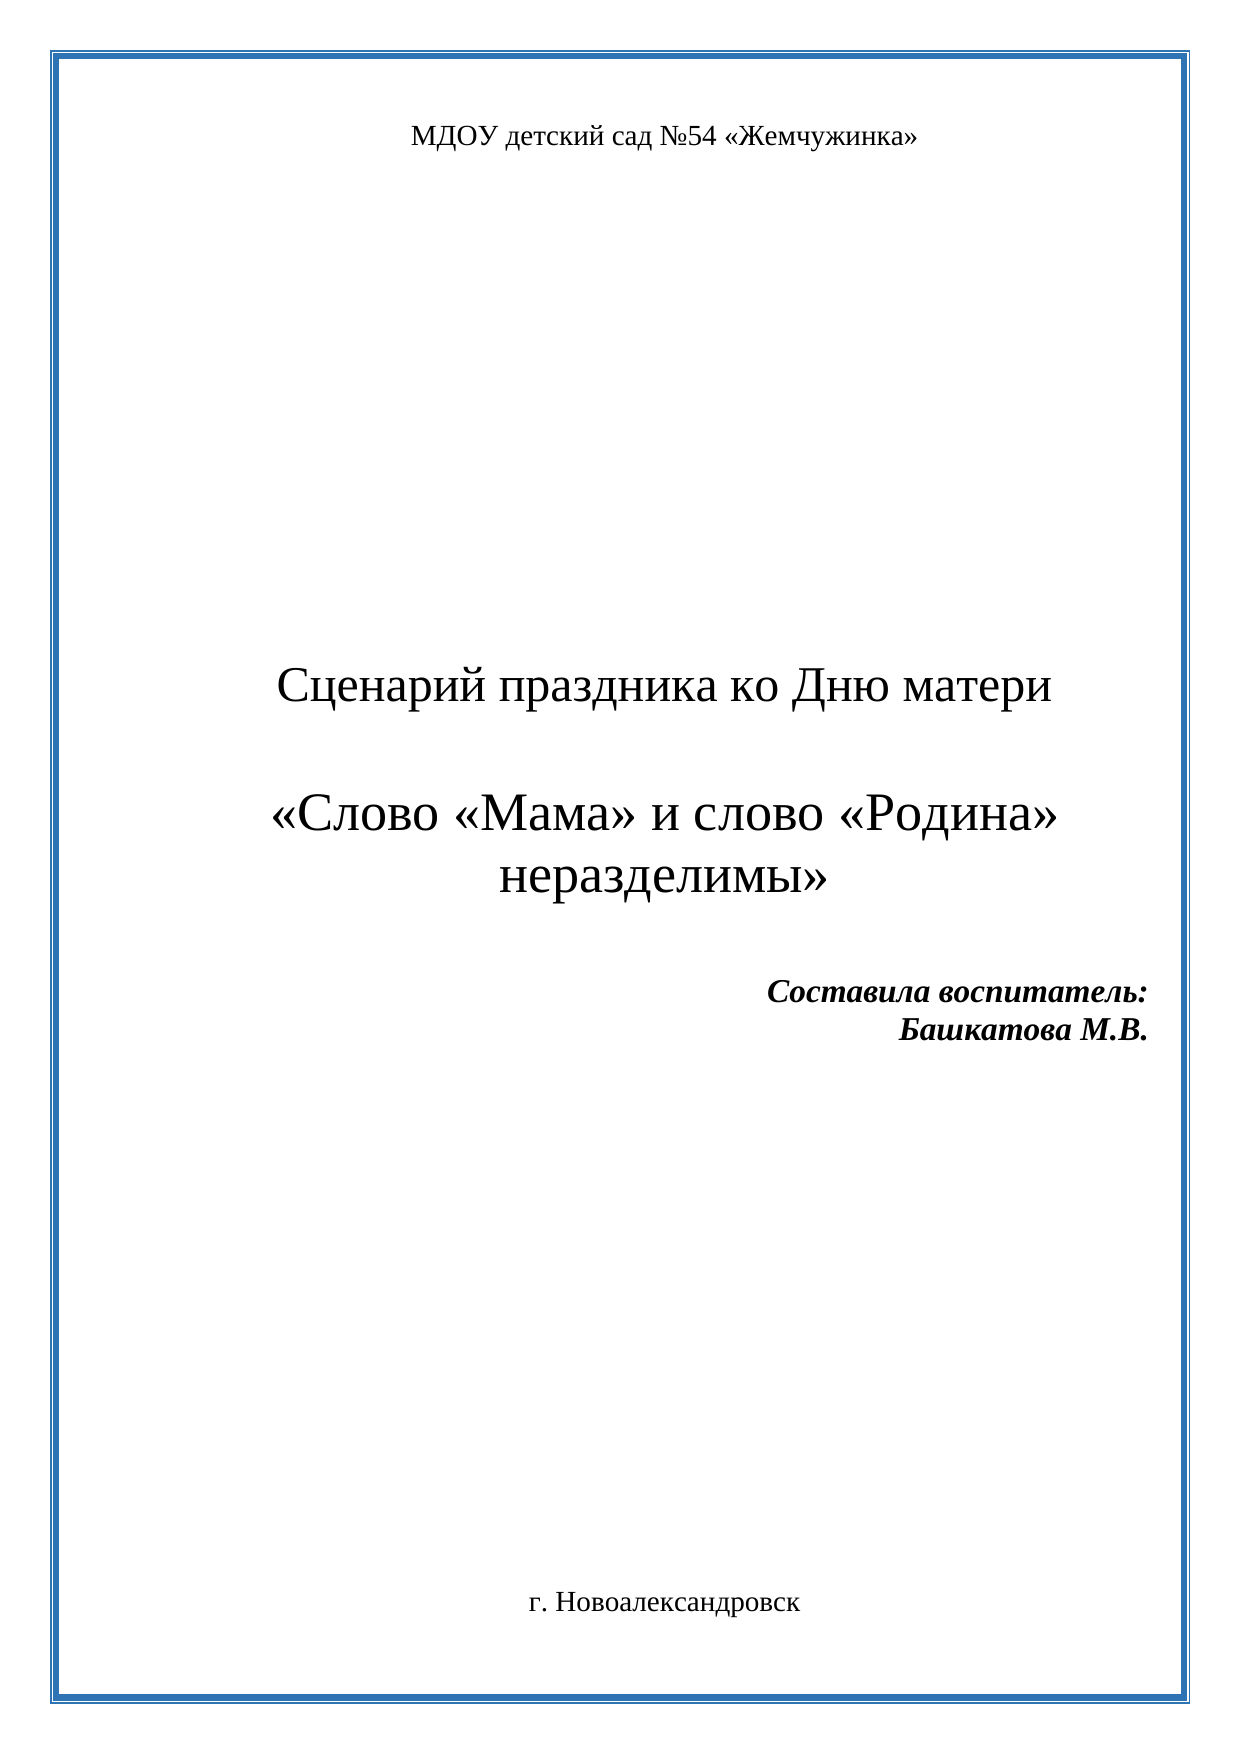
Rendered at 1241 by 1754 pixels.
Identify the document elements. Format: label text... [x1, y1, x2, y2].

text неразделимы» [177, 842, 1152, 904]
text «Слово «Мама» и слово «Родина» [177, 779, 1152, 842]
text МДОУ детский сад №54 «Жемчужинка» [177, 118, 1152, 152]
text Башкатова М.В. [177, 1009, 1152, 1048]
text Сценарий праздника ко Дню матери [177, 655, 1152, 712]
text г. Новоалександровск [177, 1584, 1152, 1618]
text Составила воспитатель: [177, 971, 1152, 1009]
